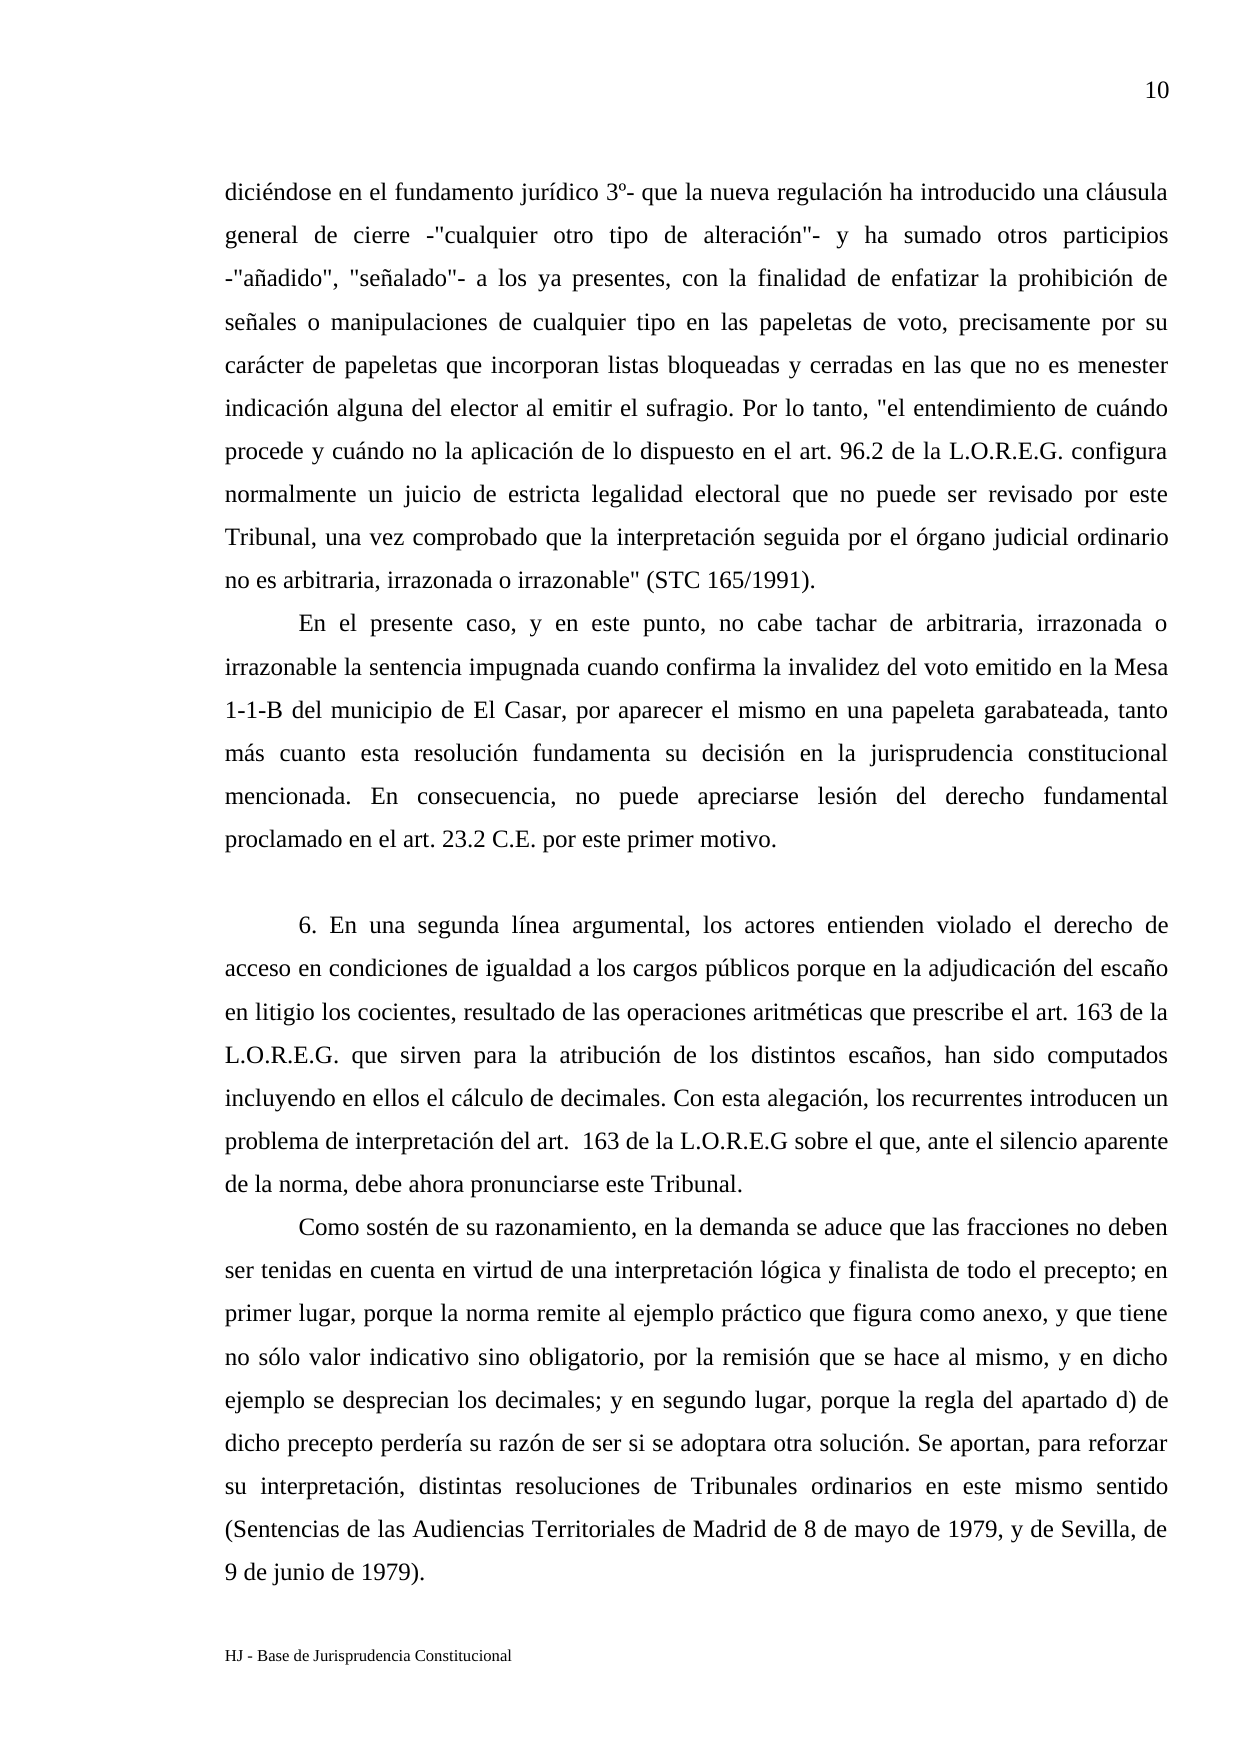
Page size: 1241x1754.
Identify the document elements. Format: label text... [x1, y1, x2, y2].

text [224, 177, 1169, 594]
text En el presente caso, y en este punto, no cabe tachar de arbitraria, irrazonada o irrazonable la sentencia impugnada cuando confirma la invalidez del voto emitido en la Mesa 1-1-B del municipio de El Casar, por aparecer el mismo en una papeleta garabateada, tanto más cuanto esta resolución fundamenta su decisión en la jurisprudencia constitucional mencionada. En consecuencia, no puede apreciarse lesión del derecho fundamental proclamado en el art. 23.2 C.E. por este primer motivo. [224, 608, 1169, 853]
text Como sostén de su razonamiento, en la demanda se aduce que las fracciones no deben ser tenidas en cuenta en virtud de una interpretación lógica y finalista de todo el precepto; en primer lugar, porque la norma remite al ejemplo práctico que figura como anexo, y que tiene no sólo valor indicativo sino obligatorio, por la remisión que se hace al mismo, y en dicho ejemplo se desprecian los decimales; y en segundo lugar, porque la regla del apartado d) de dicho precepto perdería su razón de ser si se adoptara otra solución. Se aportan, para reforzar su interpretación, distintas resoluciones de Tribunales ordinarios en este mismo sentido (Sentencias de las Audiencias Territoriales de Madrid de 8 de mayo de 1979, y de Sevilla, de 9 de junio de 1979). [224, 1212, 1169, 1586]
text 6. En una segunda línea argumental, los actores entienden violado el derecho de acceso en condiciones de igualdad a los cargos públicos porque en la adjudicación del escaño en litigio los cocientes, resultado de las operaciones aritméticas que prescribe el art. 163 de la L.O.R.E.G. que sirven para la atribución de los distintos escaños, han sido computados incluyendo en ellos el cálculo de decimales. Con esta alegación, los recurrentes introducen un problema de interpretación del art. 163 de la L.O.R.E.G sobre el que, ante el silencio aparente de la norma, debe ahora pronunciarse este Tribunal. [224, 910, 1169, 1198]
